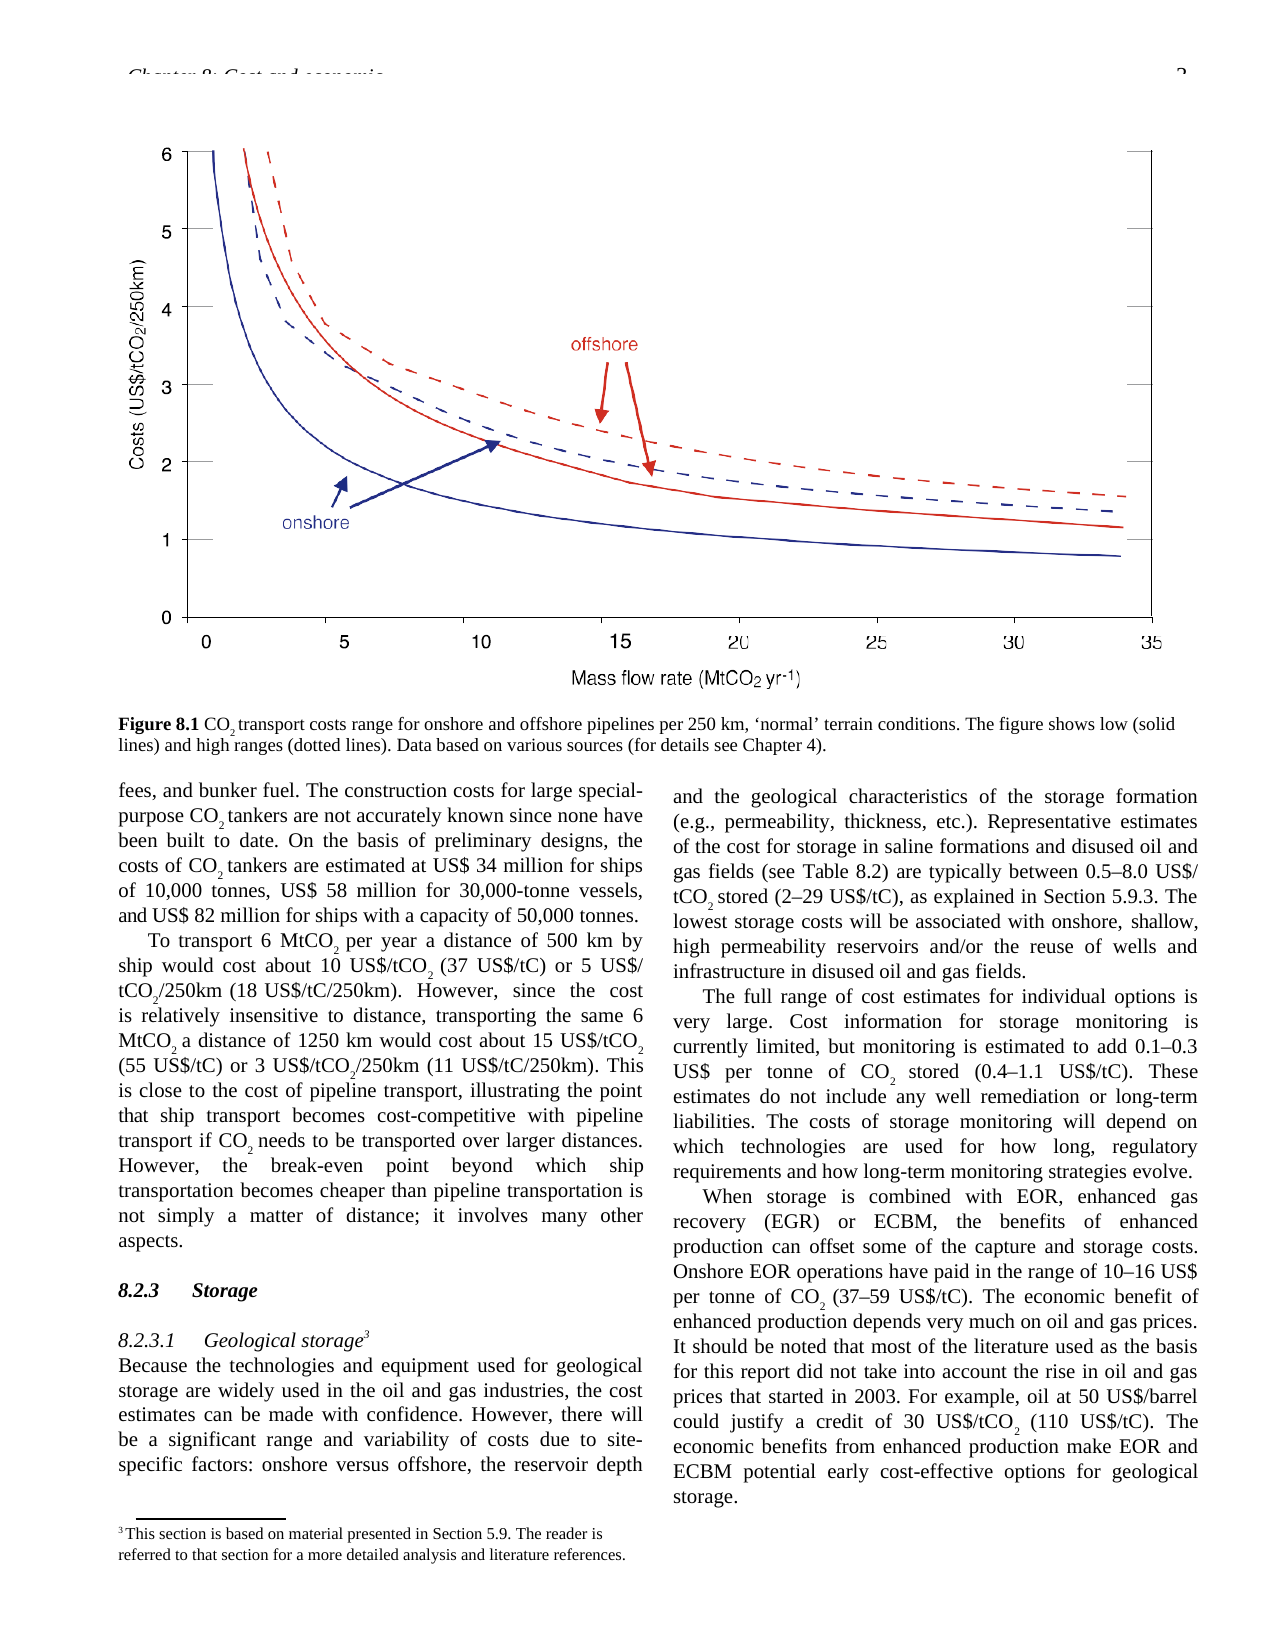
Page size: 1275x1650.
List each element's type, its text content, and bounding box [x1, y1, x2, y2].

text When storage is combined with EOR, enhanced gas recovery (EGR) or ECBM, the benefits of enhanced production can offset some of the capture and storage costs. Onshore EOR operations have paid in the range of 10–16 US$ per tonne of CO2 (37–59 US$/tC). The economic benefit of enhanced production depends very much on oil and gas prices. It should be noted that most of the literature used as the basis for this report did not take into account the rise in oil and gas prices that started in 2003. For example, oil at 50 US$/barrel could justify a credit of 30 US$/tCO2 (110 US$/tC). The economic benefits from enhanced production make EOR and ECBM potential early cost-effective options for geological storage. [673, 1183, 1198, 1508]
picture [572, 669, 800, 689]
list Geological storage3 [118, 1328, 644, 1352]
text To transport 6 MtCO2 per year a distance of 500 km by ship would cost about 10 US$/tCO2 (37 US$/tC) or 5 US$/ tCO2/250km (18 US$/tC/250km). However, since the cost is relatively insensitive to distance, transporting the same 6 MtCO2 a distance of 1250 km would cost about 15 US$/tCO2 (55 US$/tC) or 3 US$/tCO2/250km (11 US$/tC/250km). This is close to the cost of pipeline transport, illustrating the point that ship transport becomes cost-competitive with pipeline transport if CO2 needs to be transported over larger distances. However, the break-even point beyond which ship transportation becomes cheaper than pipeline transportation is not simply a matter of distance; it involves many other aspects. [118, 927, 644, 1252]
picture [212, 148, 1127, 557]
picture [1003, 636, 1024, 649]
text fees, and bunker fuel. The construction costs for large special- purpose CO2 tankers are not accurately known since none have been built to date. On the basis of preliminary designs, the costs of CO2 tankers are estimated at US$ 34 million for ships of 10,000 tonnes, US$ 58 million for 30,000-tonne vessels, and US$ 82 million for ships with a capacity of 50,000 tonnes. [118, 777, 643, 927]
picture [866, 636, 887, 649]
picture [128, 260, 147, 469]
picture [728, 636, 749, 649]
text Figure 8.1 CO2 transport costs range for onshore and offshore pipelines per 250 km, ‘normal’ terrain conditions. The figure shows low (solid [118, 711, 1212, 735]
text The full range of cost estimates for individual options is very large. Cost information for storage monitoring is currently limited, but monitoring is estimated to add 0.1–0.3 US$ per tonne of CO2 stored (0.4–1.1 US$/tC). These estimates do not include any well remediation or long-term liabilities. The costs of storage monitoring will depend on which technologies are used for how long, regulatory requirements and how long-term monitoring strategies evolve. [673, 983, 1199, 1183]
subtitle Storage [118, 1278, 644, 1302]
text Because the technologies and equipment used for geological storage are widely used in the oil and gas industries, the cost estimates can be made with confidence. However, there will be a significant range and variability of costs due to site- specific factors: onshore versus offshore, the reservoir depth [118, 1353, 643, 1476]
text and the geological characteristics of the storage formation (e.g., permeability, thickness, etc.). Representative estimates of the cost for storage in saline formations and disused oil and gas fields (see Table 8.2) are typically between 0.5–8.0 US$/ tCO2 stored (2–29 US$/tC), as explained in Section 5.9.3. The lowest storage costs will be associated with onshore, shallow, high permeability reservoirs and/or the reuse of wells and infrastructure in disused oil and gas fields. [673, 783, 1198, 983]
text lines) and high ranges (dotted lines). Data based on various sources (for details see Chapter 4). [118, 735, 1212, 755]
text 3 This section is based on material presented in Section 5.9. The reader is referred to that section for a more detailed analysis and literature references. [118, 1524, 653, 1563]
picture [1141, 636, 1162, 649]
